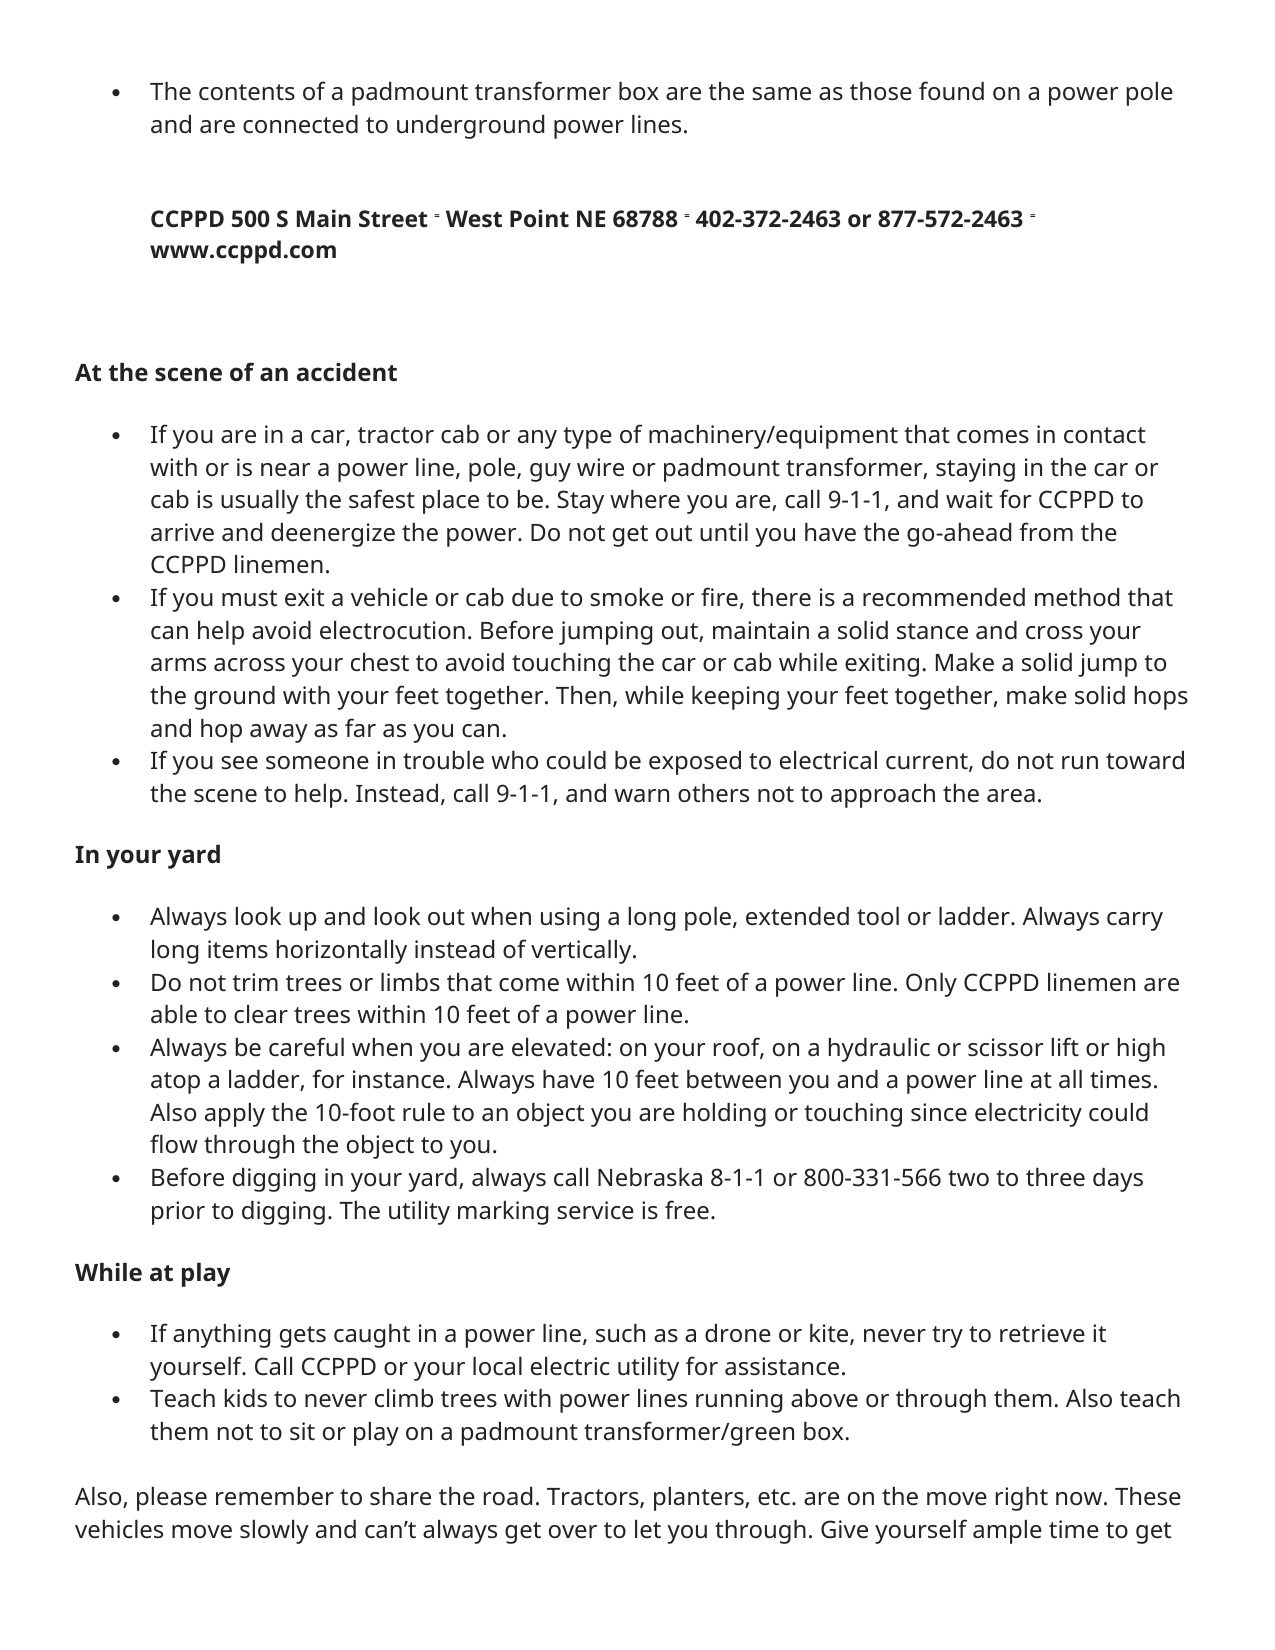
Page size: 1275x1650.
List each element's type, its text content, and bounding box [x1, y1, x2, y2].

list Do not trim trees or limbs that come within 10 feet of a power line. Only CCPPD linemen are able to clear trees within 10 feet of a power line. [112, 965, 1200, 1031]
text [75, 1480, 1200, 1545]
list CCPPD 500 S Main Street = West Point NE 68788 = 402-372-2463 or 877-572-2463 = www.ccppd.com [150, 203, 1200, 265]
text While at play [75, 1255, 1200, 1288]
list Always look up and look out when using a long pole, extended tool or ladder. Always carry long items horizontally instead of vertically. [112, 900, 1200, 965]
list Always be careful when you are elevated: on your roof, on a hydraulic or scissor lift or high atop a ladder, for instance. Always have 10 feet between you and a power line at all times. Also apply the 10-foot rule to an object you are holding or touching since electricity could flow through the object to you. [112, 1031, 1200, 1161]
text At the scene of an accident [75, 356, 1200, 389]
list Before digging in your yard, always call Nebraska 8-1-1 or 800-331-566 two to three days prior to digging. The utility marking service is free. [112, 1161, 1200, 1226]
list If anything gets caught in a power line, such as a drone or kite, never try to retrieve it yourself. Call CCPPD or your local electric utility for assistance. [112, 1317, 1200, 1382]
list Teach kids to never climb trees with power lines running above or through them. Also teach them not to sit or play on a padmount transformer/green box. [112, 1382, 1200, 1447]
list If you are in a car, tractor cab or any type of machinery/equipment that comes in contact with or is near a power line, pole, guy wire or padmount transformer, staying in the car or cab is usually the safest place to be. Stay where you are, call 9-1-1, and wait for CCPPD to arrive and deenergize the power. Do not get out until you have the go-ahead from the CCPPD linemen. [112, 418, 1200, 581]
text In your yard [75, 838, 1200, 871]
list If you must exit a vehicle or cab due to smoke or fire, there is a recommended method that can help avoid electrocution. Before jumping out, maintain a solid stance and cross your arms across your chest to avoid touching the car or cab while exiting. Make a solid jump to the ground with your feet together. Then, while keeping your feet together, make solid hops and hop away as far as you can. [112, 581, 1200, 744]
list The contents of a padmount transformer box are the same as those found on a power pole and are connected to underground power lines. [112, 75, 1200, 140]
list If you see someone in trouble who could be exposed to electrical current, do not run toward the scene to help. Instead, call 9-1-1, and warn others not to approach the area. [112, 744, 1200, 809]
